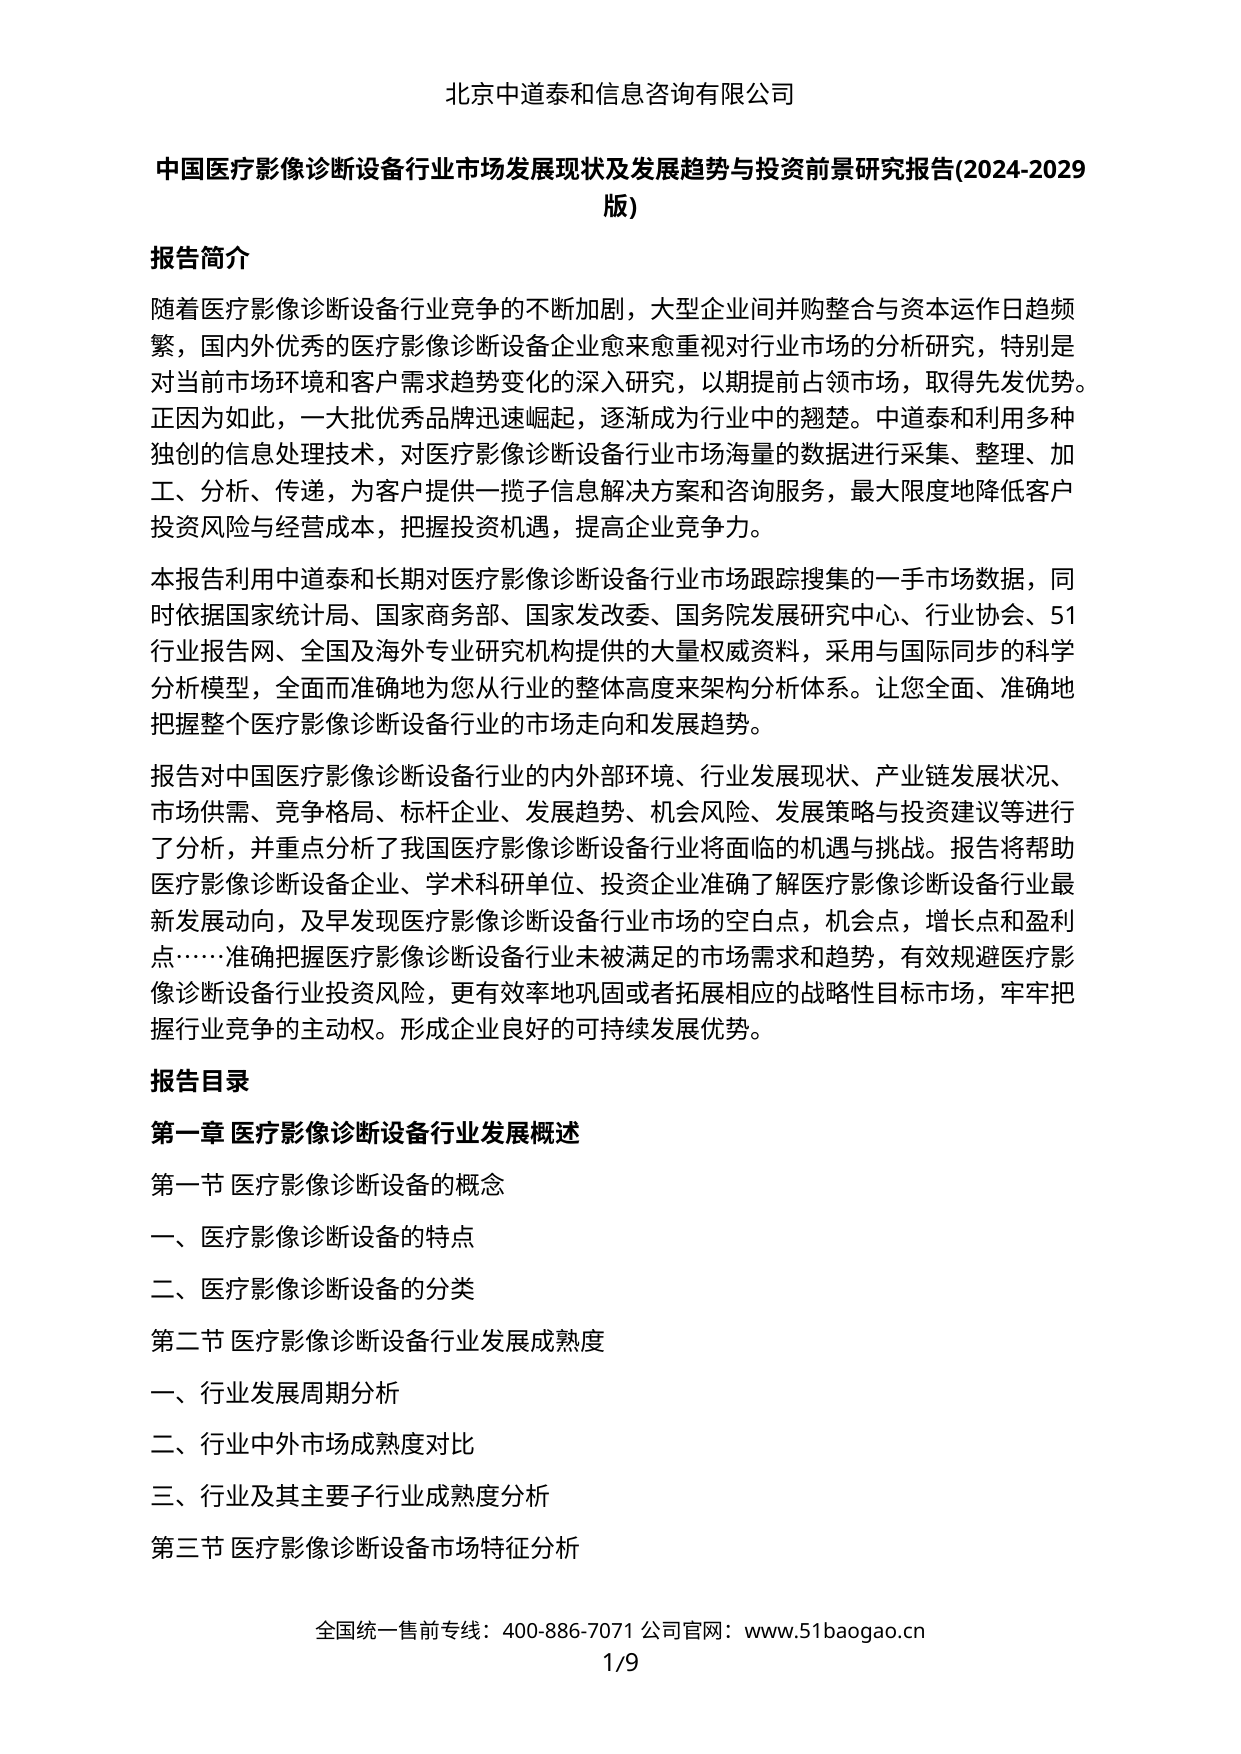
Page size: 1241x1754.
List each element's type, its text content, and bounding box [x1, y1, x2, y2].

text 第三节 医疗影像诊断设备市场特征分析 [150, 1529, 1090, 1565]
text 报告对中国医疗影像诊断设备行业的内外部环境、行业发展现状、产业链发展状况、市场供需、竞争格局、标杆企业、发展趋势、机会风险、发展策略与投资建议等进行了分析，并重点分析了我国医疗影像诊断设备行业将面临的机遇与挑战。报告将帮助医疗影像诊断设备企业、学术科研单位、投资企业准确了解医疗影像诊断设备行业最新发展动向，及早发现医疗影像诊断设备行业市场的空白点，机会点，增长点和盈利点……准确把握医疗影像诊断设备行业未被满足的市场需求和趋势，有效规避医疗影像诊断设备行业投资风险，更有效率地巩固或者拓展相应的战略性目标市场，牢牢把握行业竞争的主动权。形成企业良好的可持续发展优势。 [150, 756, 1090, 1046]
text 一、行业发展周期分析 [150, 1373, 1090, 1409]
text 第一章 医疗影像诊断设备行业发展概述 [150, 1114, 1090, 1150]
text 中国医疗影像诊断设备行业市场发展现状及发展趋势与投资前景研究报告(2024-2029版) [150, 150, 1090, 222]
text 第二节 医疗影像诊断设备行业发展成熟度 [150, 1321, 1090, 1357]
text 二、医疗影像诊断设备的分类 [150, 1269, 1090, 1306]
text 本报告利用中道泰和长期对医疗影像诊断设备行业市场跟踪搜集的一手市场数据，同时依据国家统计局、国家商务部、国家发改委、国务院发展研究中心、行业协会、51行业报告网、全国及海外专业研究机构提供的大量权威资料，采用与国际同步的科学分析模型，全面而准确地为您从行业的整体高度来架构分析体系。让您全面、准确地把握整个医疗影像诊断设备行业的市场走向和发展趋势。 [150, 559, 1090, 741]
text 二、行业中外市场成熟度对比 [150, 1425, 1090, 1461]
text 随着医疗影像诊断设备行业竞争的不断加剧，大型企业间并购整合与资本运作日趋频繁，国内外优秀的医疗影像诊断设备企业愈来愈重视对行业市场的分析研究，特别是对当前市场环境和客户需求趋势变化的深入研究，以期提前占领市场，取得先发优势。正因为如此，一大批优秀品牌迅速崛起，逐渐成为行业中的翘楚。中道泰和利用多种独创的信息处理技术，对医疗影像诊断设备行业市场海量的数据进行采集、整理、加工、分析、传递，为客户提供一揽子信息解决方案和咨询服务，最大限度地降低客户投资风险与经营成本，把握投资机遇，提高企业竞争力。 [150, 290, 1090, 544]
text 第一节 医疗影像诊断设备的概念 [150, 1166, 1090, 1202]
text 三、行业及其主要子行业成熟度分析 [150, 1477, 1090, 1513]
text 报告简介 [150, 238, 1090, 274]
text 一、医疗影像诊断设备的特点 [150, 1217, 1090, 1254]
text 报告目录 [150, 1062, 1090, 1098]
